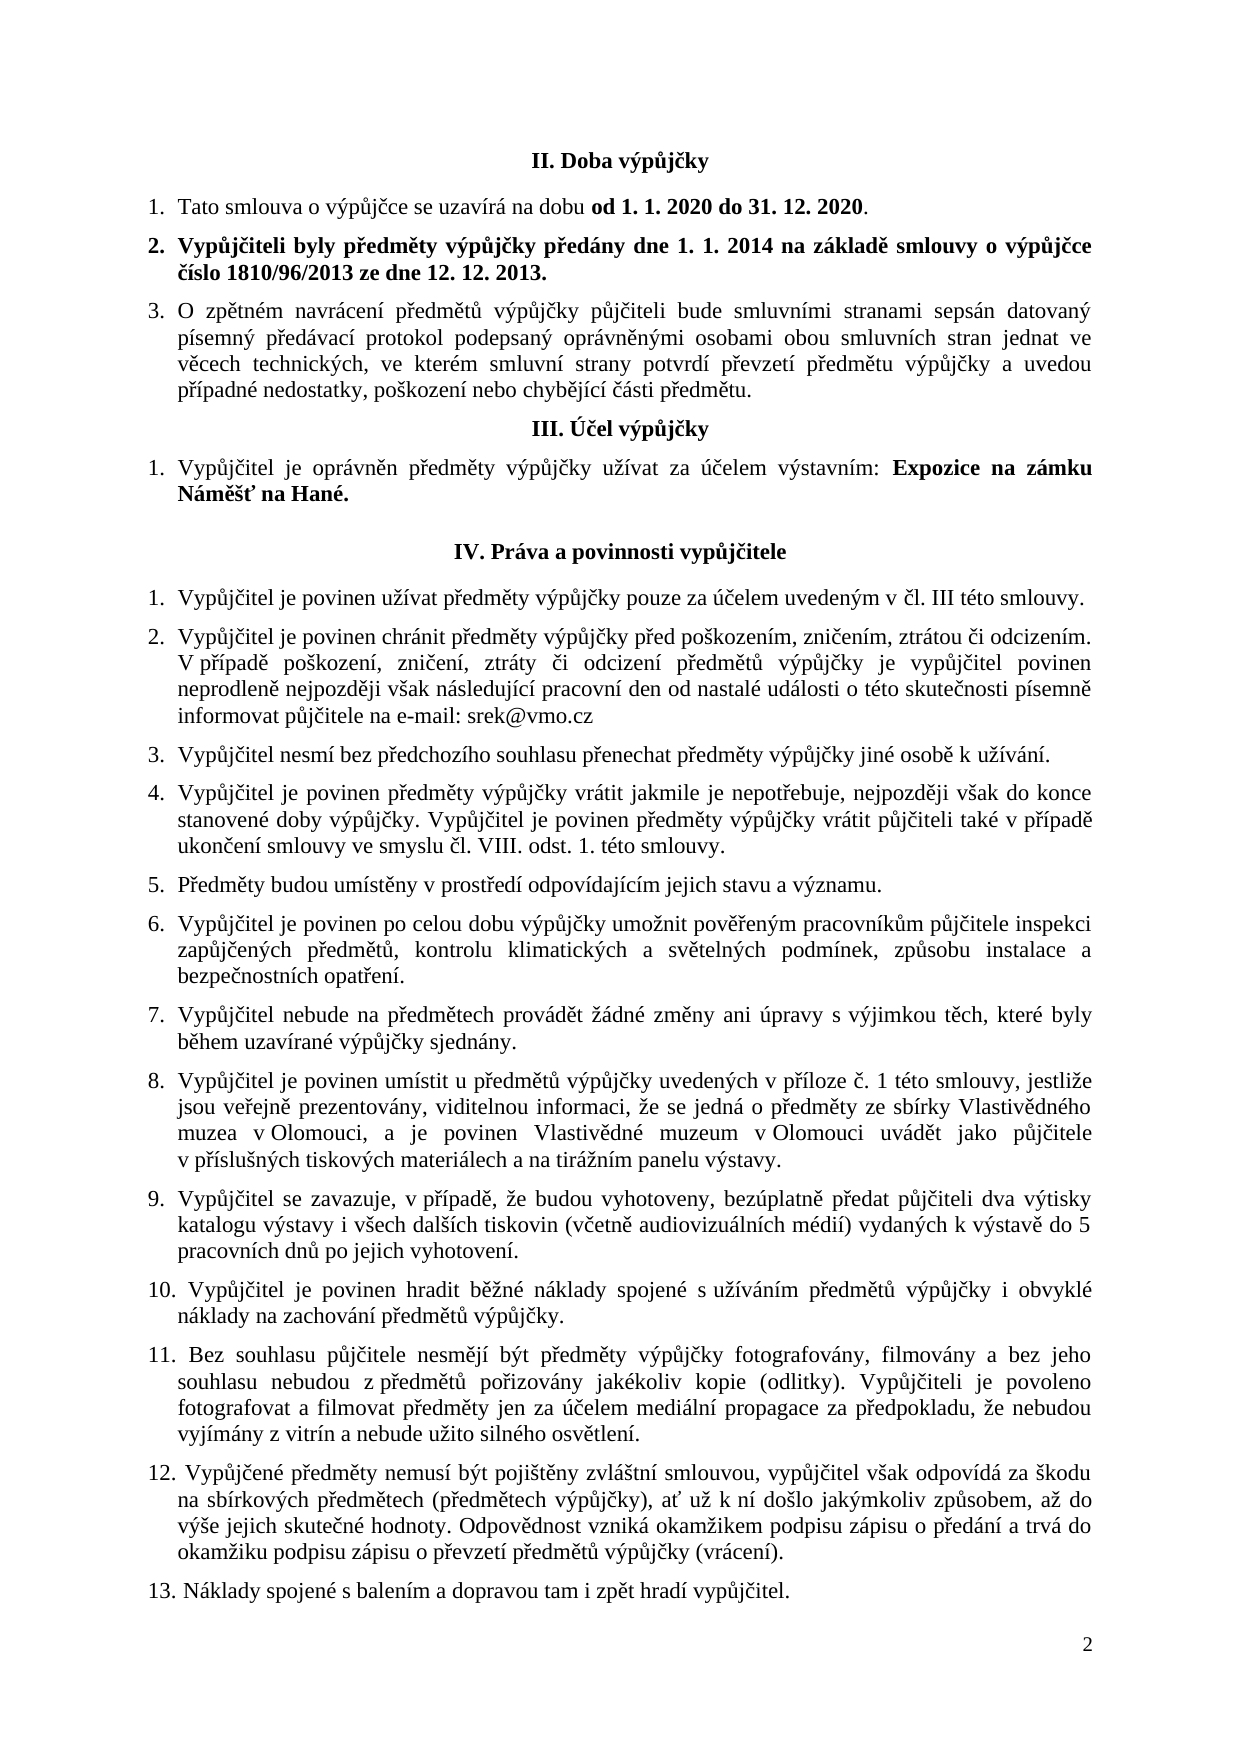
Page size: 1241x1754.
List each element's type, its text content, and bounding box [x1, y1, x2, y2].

subtitle II. Doba výpůjčky [148, 148, 1093, 174]
list Vypůjčitel je povinen předměty výpůjčky vrátit jakmile je nepotřebuje, nejpozději však do konce stanovené doby výpůjčky. Vypůjčitel je povinen předměty výpůjčky vrátit půjčiteli také v případě ukončení smlouvy ve smyslu čl. VIII. odst. 1. této smlouvy. [148, 779, 1093, 858]
list Vypůjčitel je povinen chránit předměty výpůjčky před poškozením, zničením, ztrátou či odcizením. V případě poškození, zničení, ztráty či odcizení předmětů výpůjčky je vypůjčitel povinen neprodleně nejpozději však následující pracovní den od nastalé události o této skutečnosti písemně informovat půjčitele na e-mail: srek@vmo.cz [148, 623, 1093, 728]
list Předměty budou umístěny v prostředí odpovídajícím jejich stavu a významu. [148, 871, 1093, 897]
list Tato smlouva o výpůjčce se uzavírá na dobu od 1. 1. 2020 do 31. 12. 2020. [148, 193, 1093, 220]
list Vypůjčitel se zavazuje, v případě, že budou vyhotoveny, bezúplatně předat půjčiteli dva výtisky katalogu výstavy i všech dalších tiskovin (včetně audiovizuálních médií) vydaných k výstavě do 5 pracovních dnů po jejich vyhotovení. [148, 1184, 1093, 1264]
list Bez souhlasu půjčitele nesmějí být předměty výpůjčky fotografovány, filmovány a bez jeho souhlasu nebudou z předmětů pořizovány jakékoliv kopie (odlitky). Vypůjčiteli je povoleno fotografovat a filmovat předměty jen za účelem mediální propagace za předpokladu, že nebudou vyjímány z vitrín a nebude užito silného osvětlení. [148, 1341, 1093, 1447]
list Náklady spojené s balením a dopravou tam i zpět hradí vypůjčitel. [148, 1577, 1093, 1603]
list Vypůjčitel je povinen užívat předměty výpůjčky pouze za účelem uvedeným v čl. III této smlouvy. [148, 584, 1093, 610]
list O zpětném navrácení předmětů výpůjčky půjčiteli bude smluvními stranami sepsán datovaný písemný předávací protokol podepsaný oprávněnými osobami obou smluvních stran jednat ve věcech technických, ve kterém smluvní strany potvrdí převzetí předmětu výpůjčky a uvedou případné nedostatky, poškození nebo chybějící části předmětu. [148, 297, 1093, 403]
list Vypůjčitel je povinen umístit u předmětů výpůjčky uvedených v příloze č. 1 této smlouvy, jestliže jsou veřejně prezentovány, viditelnou informaci, že se jedná o předměty ze sbírky Vlastivědného muzea v Olomouci, a je povinen Vlastivědné muzeum v Olomouci uvádět jako půjčitele v příslušných tiskových materiálech a na tirážním panelu výstavy. [148, 1067, 1093, 1172]
list Vypůjčitel je povinen hradit běžné náklady spojené s užíváním předmětů výpůjčky i obvyklé náklady na zachování předmětů výpůjčky. [148, 1276, 1093, 1329]
subtitle IV. Práva a povinnosti vypůjčitele [148, 538, 1093, 564]
text III. Účel výpůjčky [148, 415, 1093, 442]
list Vypůjčiteli byly předměty výpůjčky předány dne 1. 1. 2014 na základě smlouvy o výpůjčce číslo 1810/96/2013 ze dne 12. 12. 2013. [148, 232, 1093, 285]
list Vypůjčitel je povinen po celou dobu výpůjčky umožnit pověřeným pracovníkům půjčitele inspekci zapůjčených předmětů, kontrolu klimatických a světelných podmínek, způsobu instalace a bezpečnostních opatření. [148, 910, 1093, 989]
list Vypůjčené předměty nemusí být pojištěny zvláštní smlouvou, vypůjčitel však odpovídá za škodu na sbírkových předmětech (předmětech výpůjčky), ať už k ní došlo jakýmkoliv způsobem, až do výše jejich skutečné hodnoty. Odpovědnost vzniká okamžikem podpisu zápisu o předání a trvá do okamžiku podpisu zápisu o převzetí předmětů výpůjčky (vrácení). [148, 1459, 1093, 1565]
list Vypůjčitel nebude na předmětech provádět žádné změny ani úpravy s výjimkou těch, které byly během uzavírané výpůjčky sjednány. [148, 1001, 1093, 1054]
list Vypůjčitel nesmí bez předchozího souhlasu přenechat předměty výpůjčky jiné osobě k užívání. [148, 741, 1093, 767]
list Vypůjčitel je oprávněn předměty výpůjčky užívat za účelem výstavním: Expozice na zámku Náměšť na Hané. [148, 454, 1093, 507]
